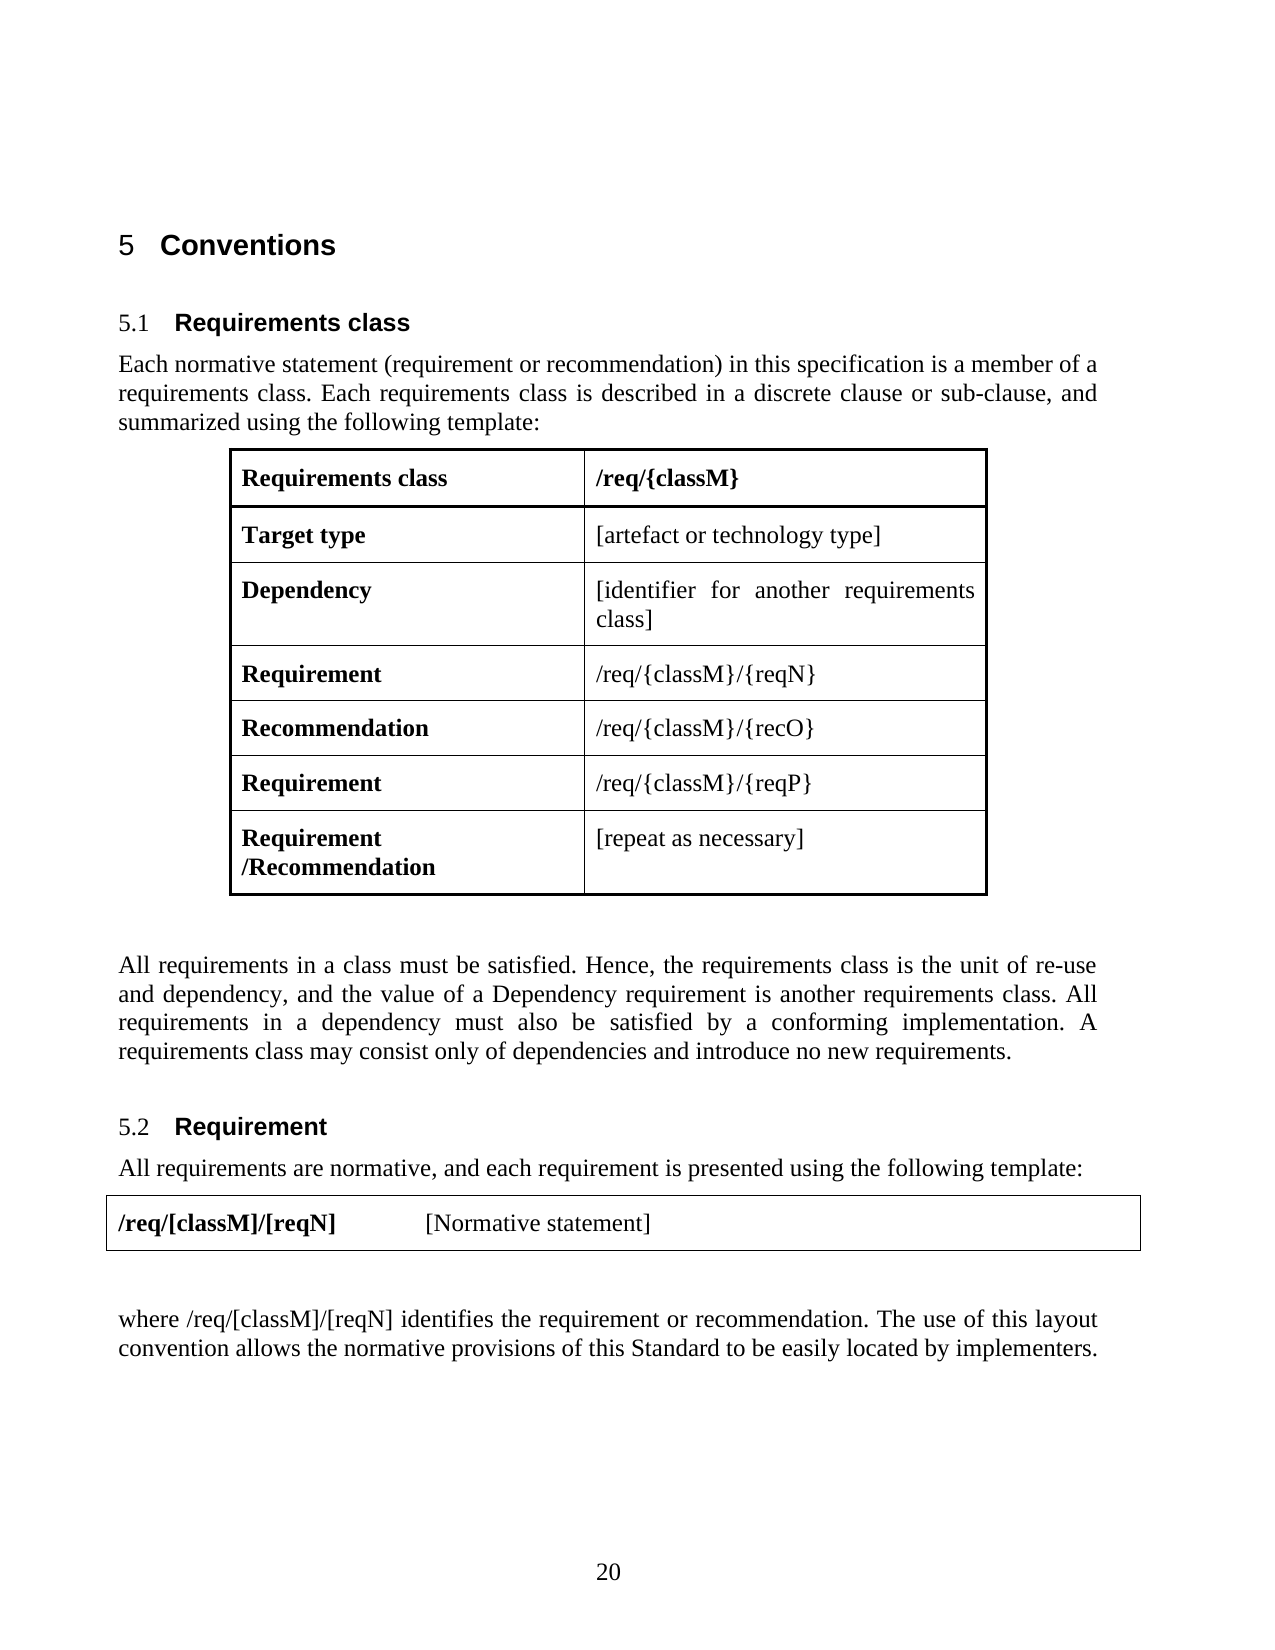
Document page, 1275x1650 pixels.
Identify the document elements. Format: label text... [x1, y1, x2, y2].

table_cell /req/{classM}/{recO} [585, 701, 985, 755]
table_header /req/[classM]/[reqN] [107, 1196, 414, 1249]
table_header Requirements class [232, 451, 584, 505]
table_cell [repeat as necessary] [585, 811, 985, 893]
table_cell /req/{classM}/{reqN} [585, 646, 985, 700]
table_header [Normative statement] [414, 1196, 1140, 1249]
table_header /req/{classM} [585, 451, 985, 505]
text Each normative statement (requirement or recommendation) in this specification is a member of a requirements class. Each requirements class is described in a discrete clause or sub-clause, and summarized using the following template: [118, 349, 1098, 435]
subtitle Requirements class [118, 311, 1098, 337]
text where /req/[classM]/[reqN] identifies the requirement or recommendation. The use of this layout convention allows the normative provisions of this Standard to be easily located by implementers. [118, 1304, 1098, 1362]
text All requirements are normative, and each requirement is presented using the following template: [118, 1153, 1098, 1182]
table_cell Recommendation [232, 701, 584, 755]
table_cell Target type [232, 508, 584, 562]
subtitle Conventions [118, 232, 1098, 261]
table_cell Requirement [232, 646, 584, 700]
table_cell Dependency [232, 563, 584, 645]
text All requirements in a class must be satisfied. Hence, the requirements class is the unit of re-use and dependency, and the value of a Dependency requirement is another requirements class. All requirements in a dependency must also be satisfied by a conforming implementation. A requirements class may consist only of dependencies and introduce no new requirements. [118, 950, 1098, 1065]
table_cell Requirement [232, 756, 584, 809]
subtitle Requirement [118, 1115, 1098, 1141]
table_cell Requirement /Recommendation [232, 811, 584, 893]
table_cell [artefact or technology type] [585, 508, 985, 562]
table_cell [identifier for another requirements class] [585, 563, 985, 645]
table_cell /req/{classM}/{reqP} [585, 756, 985, 809]
